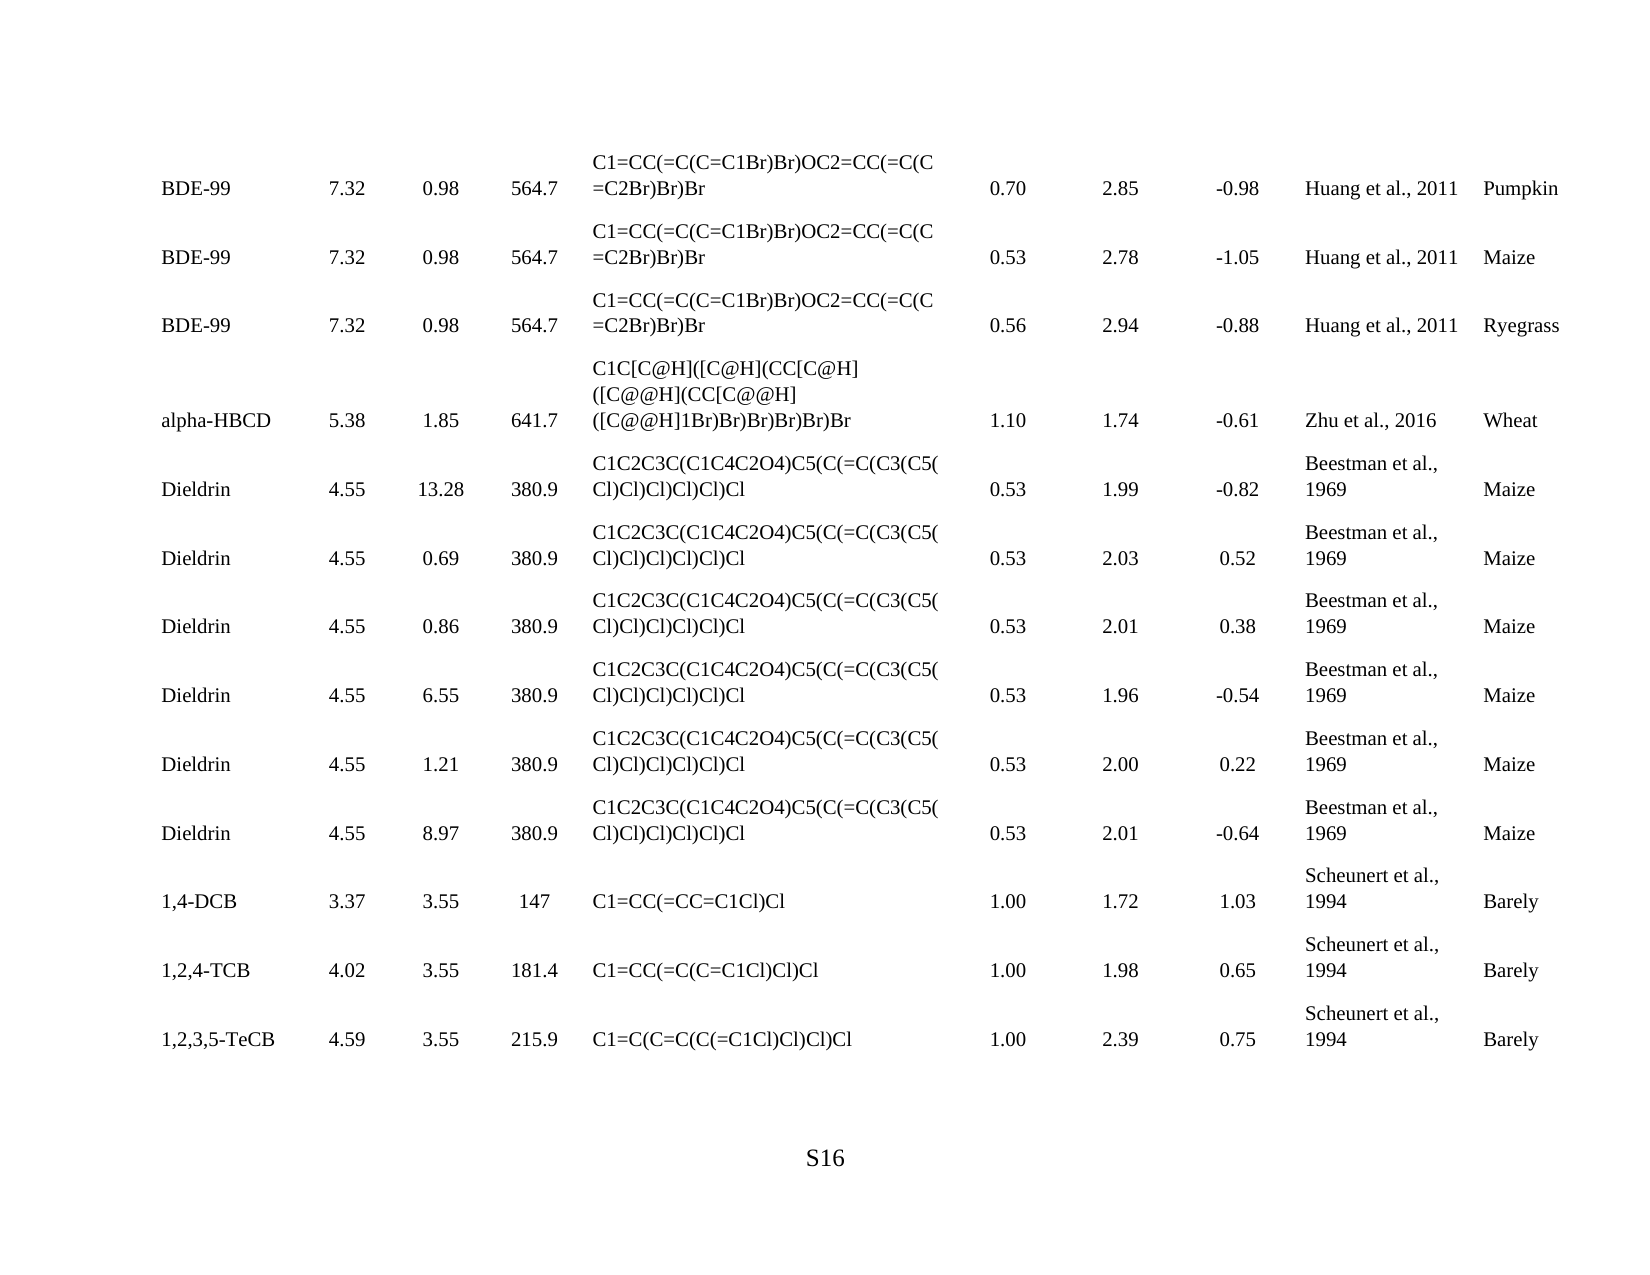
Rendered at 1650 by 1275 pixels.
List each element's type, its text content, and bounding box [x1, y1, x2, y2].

table_cell 0.70 [956, 150, 1059, 219]
table_cell 0.98 [394, 287, 487, 356]
table_cell C1C2C3C(C1C4C2O4)C5(C(=C(C3(C5(Cl)Cl)Cl)Cl)Cl)Cl [581, 726, 956, 795]
table_cell -0.82 [1181, 451, 1294, 520]
table_cell 0.53 [956, 451, 1059, 520]
table_cell Maize [1472, 520, 1650, 588]
table_cell 0.53 [956, 726, 1059, 795]
table_cell Ryegrass [1472, 287, 1650, 356]
table_cell 1.74 [1059, 356, 1181, 451]
table_cell 1.00 [956, 932, 1059, 1001]
table_cell BDE-99 [150, 287, 300, 356]
table_cell Scheunert et al., 1994 [1294, 864, 1472, 932]
table_cell BDE-99 [150, 150, 300, 219]
table_cell Dieldrin [150, 657, 300, 726]
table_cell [581, 219, 956, 287]
table_cell 0.52 [1181, 520, 1294, 588]
table_cell 1.98 [1059, 932, 1181, 1001]
table_cell 0.98 [394, 150, 487, 219]
table_cell -0.61 [1181, 356, 1294, 451]
table_cell C1=CC(=C(C=C1Cl)Cl)Cl [581, 932, 956, 1001]
table_cell -0.54 [1181, 657, 1294, 726]
table_cell 0.86 [394, 589, 487, 657]
table_cell 0.69 [394, 520, 487, 588]
table_cell 1.72 [1059, 864, 1181, 932]
table_cell 6.55 [394, 657, 487, 726]
table_cell -0.64 [1181, 795, 1294, 863]
table_cell 564.7 [488, 287, 581, 356]
table_cell 641.7 [488, 356, 581, 451]
table_cell 4.59 [300, 1001, 394, 1070]
table_cell 0.53 [956, 589, 1059, 657]
table_cell 0.53 [956, 795, 1059, 863]
table_cell 3.55 [394, 932, 487, 1001]
table_cell Huang et al., 2011 [1294, 150, 1472, 219]
table_cell 1.85 [394, 356, 487, 451]
table_cell C1=CC(=CC=C1Cl)Cl [581, 864, 956, 932]
table_cell C1=CC(=C(C=C1Br)Br)OC2=CC(=C(C=C2Br)Br)Br [581, 287, 956, 356]
table_cell 0.65 [1181, 932, 1294, 1001]
table_cell Beestman et al., 1969 [1294, 589, 1472, 657]
table_cell -0.98 [1181, 150, 1294, 219]
table_cell 0.53 [956, 657, 1059, 726]
table_cell Maize [1472, 726, 1650, 795]
table_cell Beestman et al., 1969 [1294, 451, 1472, 520]
table_cell Dieldrin [150, 520, 300, 588]
table_cell C1C2C3C(C1C4C2O4)C5(C(=C(C3(C5(Cl)Cl)Cl)Cl)Cl)Cl [581, 451, 956, 520]
table_cell 7.32 [300, 150, 394, 219]
table_cell 3.37 [300, 864, 394, 932]
table_cell 4.55 [300, 589, 394, 657]
table_cell Dieldrin [150, 726, 300, 795]
table_cell Dieldrin [150, 589, 300, 657]
table_cell 380.9 [488, 589, 581, 657]
table_cell C1=C(C=C(C(=C1Cl)Cl)Cl)Cl [581, 1001, 956, 1070]
table_cell 564.7 [488, 219, 581, 287]
table_cell 215.9 [488, 1001, 581, 1070]
table_cell Barely [1472, 864, 1650, 932]
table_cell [581, 150, 956, 219]
table_cell 2.00 [1059, 726, 1181, 795]
table_cell 2.03 [1059, 520, 1181, 588]
table_cell Pumpkin [1472, 150, 1650, 219]
table_cell C1C2C3C(C1C4C2O4)C5(C(=C(C3(C5(Cl)Cl)Cl)Cl)Cl)Cl [581, 520, 956, 588]
table_cell C1C2C3C(C1C4C2O4)C5(C(=C(C3(C5(Cl)Cl)Cl)Cl)Cl)Cl [581, 657, 956, 726]
table_cell C1C[C@H]([C@H](CC[C@H]([C@@H](CC[C@@H]([C@@H]1Br)Br)Br)Br)Br)Br [581, 356, 956, 451]
table_cell 0.53 [956, 520, 1059, 588]
table_cell 7.32 [300, 219, 394, 287]
table_cell 0.53 [956, 219, 1059, 287]
table_cell 0.75 [1181, 1001, 1294, 1070]
table_cell 1,2,3,5-TeCB [150, 1001, 300, 1070]
table_cell 2.01 [1059, 589, 1181, 657]
table_cell Barely [1472, 1001, 1650, 1070]
table_cell 13.28 [394, 451, 487, 520]
table_cell Huang et al., 2011 [1294, 219, 1472, 287]
table_cell 3.55 [394, 1001, 487, 1070]
table_cell Beestman et al., 1969 [1294, 657, 1472, 726]
table_cell 1.96 [1059, 657, 1181, 726]
table_cell 1.00 [956, 1001, 1059, 1070]
table_cell Beestman et al., 1969 [1294, 726, 1472, 795]
table_cell Maize [1472, 589, 1650, 657]
table_cell 1.99 [1059, 451, 1181, 520]
table_cell alpha-HBCD [150, 356, 300, 451]
table_cell Barely [1472, 932, 1650, 1001]
table_cell 4.55 [300, 520, 394, 588]
table_cell C1C2C3C(C1C4C2O4)C5(C(=C(C3(C5(Cl)Cl)Cl)Cl)Cl)Cl [581, 589, 956, 657]
table_cell 4.55 [300, 726, 394, 795]
table_cell Maize [1472, 451, 1650, 520]
table_cell 564.7 [488, 150, 581, 219]
table_cell 4.55 [300, 795, 394, 863]
table_cell Zhu et al., 2016 [1294, 356, 1472, 451]
table_cell 3.55 [394, 864, 487, 932]
table_cell 0.98 [394, 219, 487, 287]
table_cell 2.94 [1059, 287, 1181, 356]
table_cell 147 [488, 864, 581, 932]
table_cell 181.4 [488, 932, 581, 1001]
table_cell 4.55 [300, 657, 394, 726]
table_cell -0.88 [1181, 287, 1294, 356]
table_cell 0.56 [956, 287, 1059, 356]
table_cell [1294, 1001, 1472, 1070]
table_cell BDE-99 [150, 219, 300, 287]
table_cell C1C2C3C(C1C4C2O4)C5(C(=C(C3(C5(Cl)Cl)Cl)Cl)Cl)Cl [581, 795, 956, 863]
table_cell Dieldrin [150, 795, 300, 863]
table_cell 2.01 [1059, 795, 1181, 863]
table_cell 0.38 [1181, 589, 1294, 657]
table_cell Huang et al., 2011 [1294, 287, 1472, 356]
table_cell 380.9 [488, 520, 581, 588]
table_cell 380.9 [488, 451, 581, 520]
table_cell Scheunert et al., 1994 [1294, 932, 1472, 1001]
table_cell 8.97 [394, 795, 487, 863]
table_cell Maize [1472, 657, 1650, 726]
table_cell Beestman et al., 1969 [1294, 795, 1472, 863]
table_cell 380.9 [488, 726, 581, 795]
table_cell 1.10 [956, 356, 1059, 451]
table_cell 4.02 [300, 932, 394, 1001]
table_cell 5.38 [300, 356, 394, 451]
table_cell 1,4-DCB [150, 864, 300, 932]
table_cell Beestman et al., 1969 [1294, 520, 1472, 588]
table_cell 1.21 [394, 726, 487, 795]
table_cell 1.03 [1181, 864, 1294, 932]
table_cell 0.22 [1181, 726, 1294, 795]
table_cell 1,2,4-TCB [150, 932, 300, 1001]
table_cell 380.9 [488, 795, 581, 863]
table_cell 4.55 [300, 451, 394, 520]
table_cell 7.32 [300, 287, 394, 356]
table_cell Maize [1472, 795, 1650, 863]
table_cell 2.85 [1059, 150, 1181, 219]
table_cell Dieldrin [150, 451, 300, 520]
table_cell Maize [1472, 219, 1650, 287]
table_cell 1.00 [956, 864, 1059, 932]
table_cell 380.9 [488, 657, 581, 726]
table_cell 2.78 [1059, 219, 1181, 287]
table_cell Wheat [1472, 356, 1650, 451]
table_cell -1.05 [1181, 219, 1294, 287]
table_cell 2.39 [1059, 1001, 1181, 1070]
